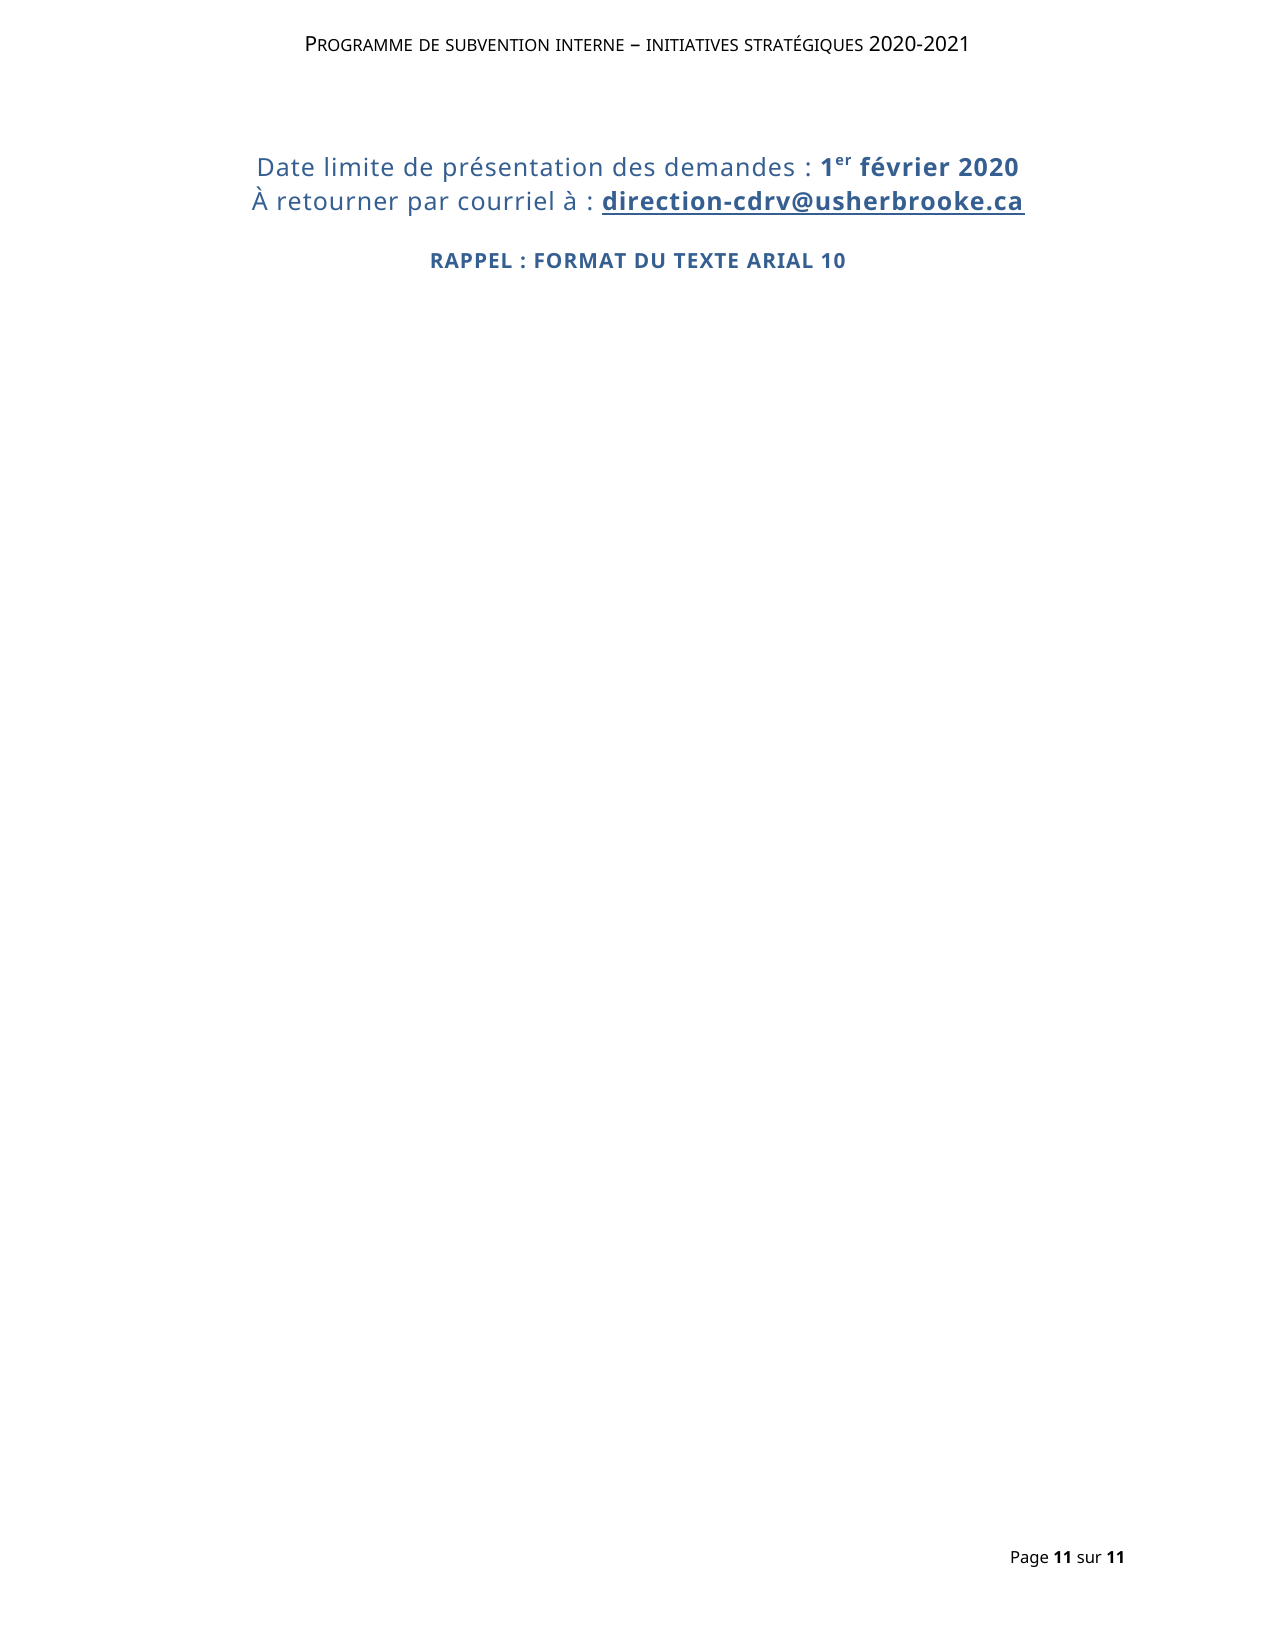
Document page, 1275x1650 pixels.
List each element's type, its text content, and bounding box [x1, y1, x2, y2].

text Date limite de présentation des demandes : 1er février 2020 [150, 150, 1125, 184]
text À retourner par courriel à : direction-cdrv@usherbrooke.ca [150, 184, 1125, 218]
text RAPPEL : FORMAT DU TEXTE ARIAL 10 [150, 247, 1125, 275]
